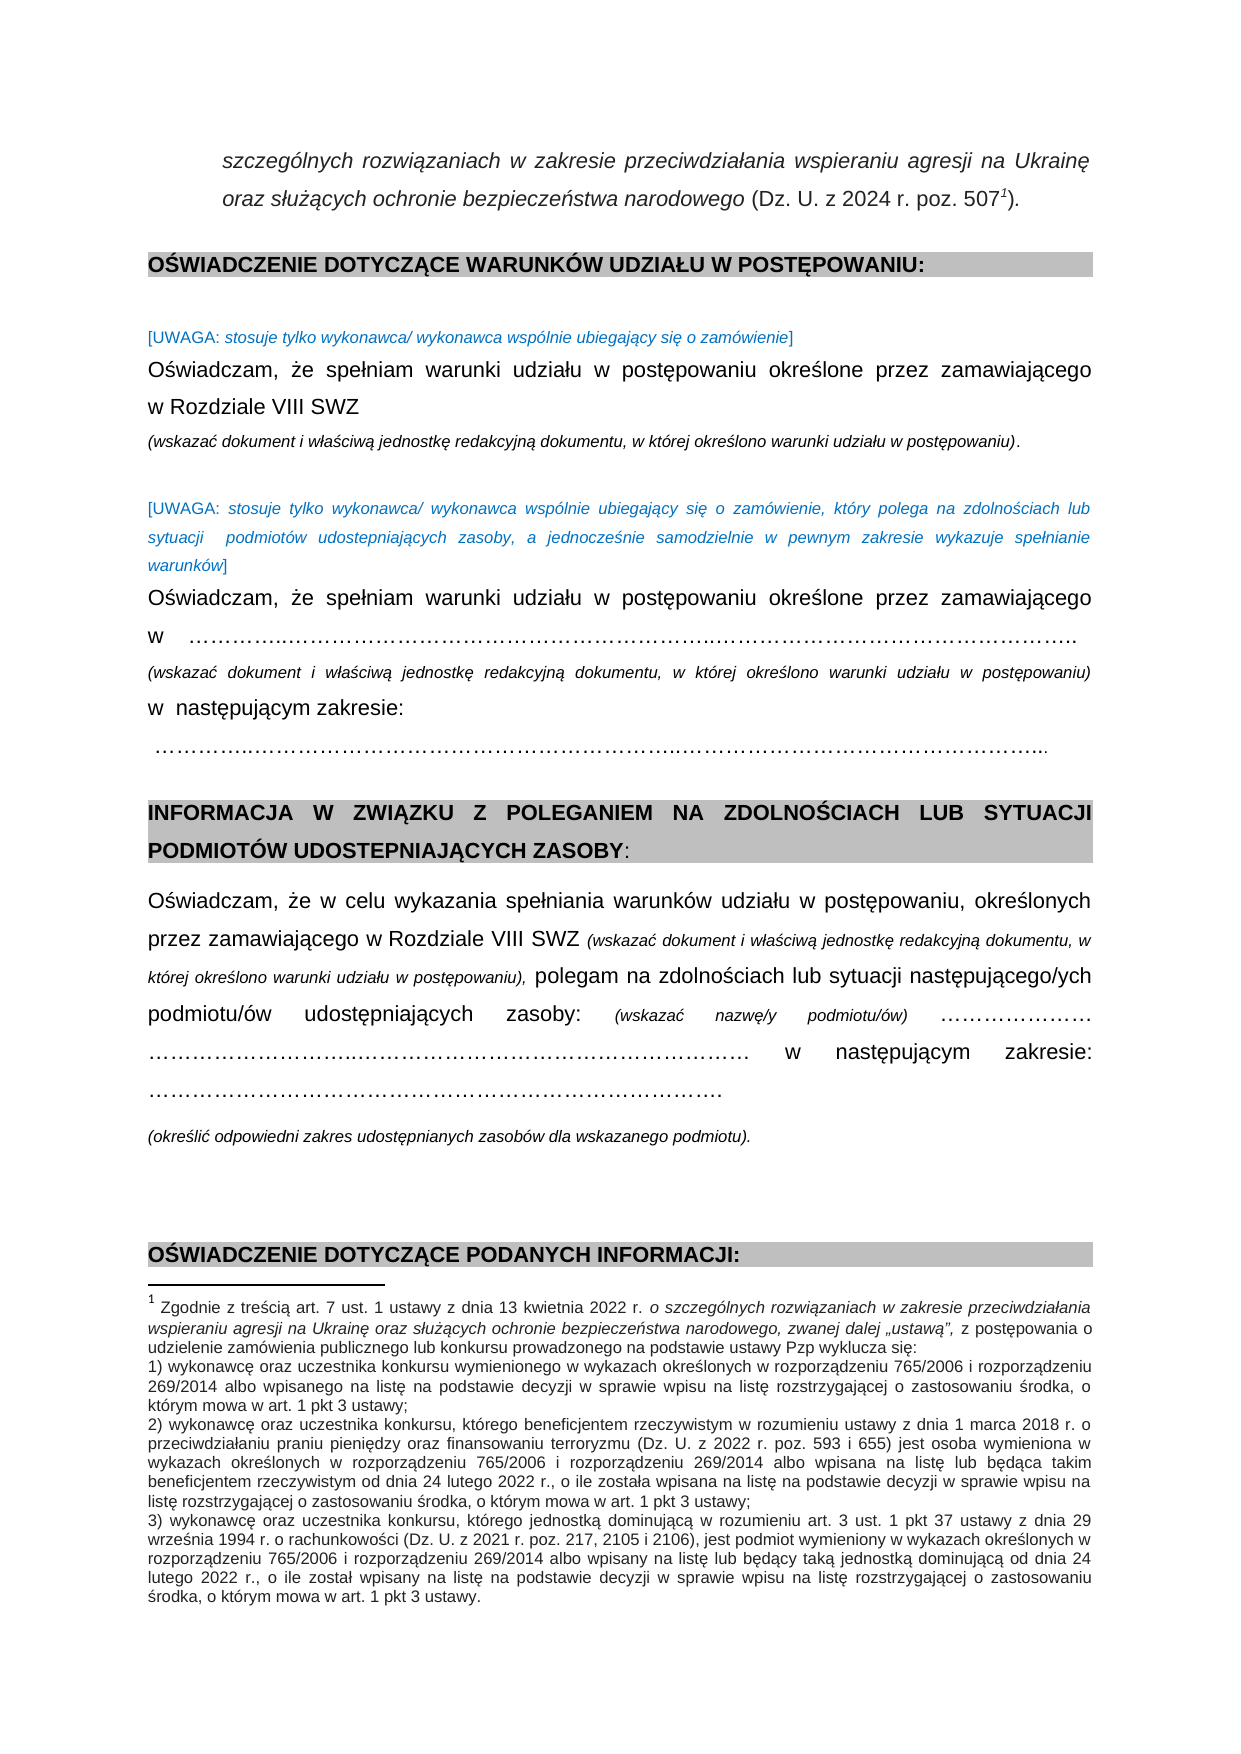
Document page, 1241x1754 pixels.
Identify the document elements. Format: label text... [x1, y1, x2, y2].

text OŚWIADCZENIE DOTYCZĄCE WARUNKÓW UDZIAŁU W POSTĘPOWANIU: [148, 252, 1093, 277]
text [UWAGA: stosuje tylko wykonawca/ wykonawca wspólnie ubiegający się o zamówienie] [148, 328, 1093, 347]
text …………..…………………………………………………..…………………………………………... [148, 733, 1093, 758]
text Oświadczam, że w celu wykazania spełniania warunków udziału w postępowaniu, określonych przez zamawiającego w Rozdziale VIII SWZ (wskazać dokument i właściwą jednostkę redakcyjną dokumentu, w której określono warunki udziału w postępowaniu), polegam na zdolnościach lub sytuacji następującego/ych podmiotu/ów udostępniających zasoby: (wskazać nazwę/y podmiotu/ów) ………………… ………………………..……………………………………………… w następującym zakresie: ……………………………………………………………………. [148, 888, 1093, 1102]
text (wskazać dokument i właściwą jednostkę redakcyjną dokumentu, w której określono warunki udziału w postępowaniu). [148, 432, 1093, 451]
text (określić odpowiedni zakres udostępnianych zasobów dla wskazanego podmiotu). [148, 1127, 1093, 1146]
text INFORMACJA W ZWIĄZKU Z POLEGANIEM NA ZDOLNOŚCIACH LUB SYTUACJI PODMIOTÓW UDOSTEPNIAJĄCYCH ZASOBY: [148, 800, 1093, 863]
text [UWAGA: stosuje tylko wykonawca/ wykonawca wspólnie ubiegający się o zamówienie, który polega na zdolnościach lub sytuacji podmiotów udostepniających zasoby, a jednocześnie samodzielnie w pewnym zakresie wykazuje spełnianie warunków] [148, 499, 1093, 575]
text Oświadczam, że spełniam warunki udziału w postępowaniu określone przez zamawiającego w Rozdziale VIII SWZ [148, 356, 1093, 419]
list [185, 148, 1093, 211]
text Oświadczam, że spełniam warunki udziału w postępowaniu określone przez zamawiającego w …………..…………………………………………………..………………………………………….. (wskazać dokument i właściwą jednostkę redakcyjną dokumentu, w której określono warunki udziału w postępowaniu) w następującym zakresie: [148, 585, 1093, 721]
text OŚWIADCZENIE DOTYCZĄCE PODANYCH INFORMACJI: [148, 1242, 1093, 1267]
